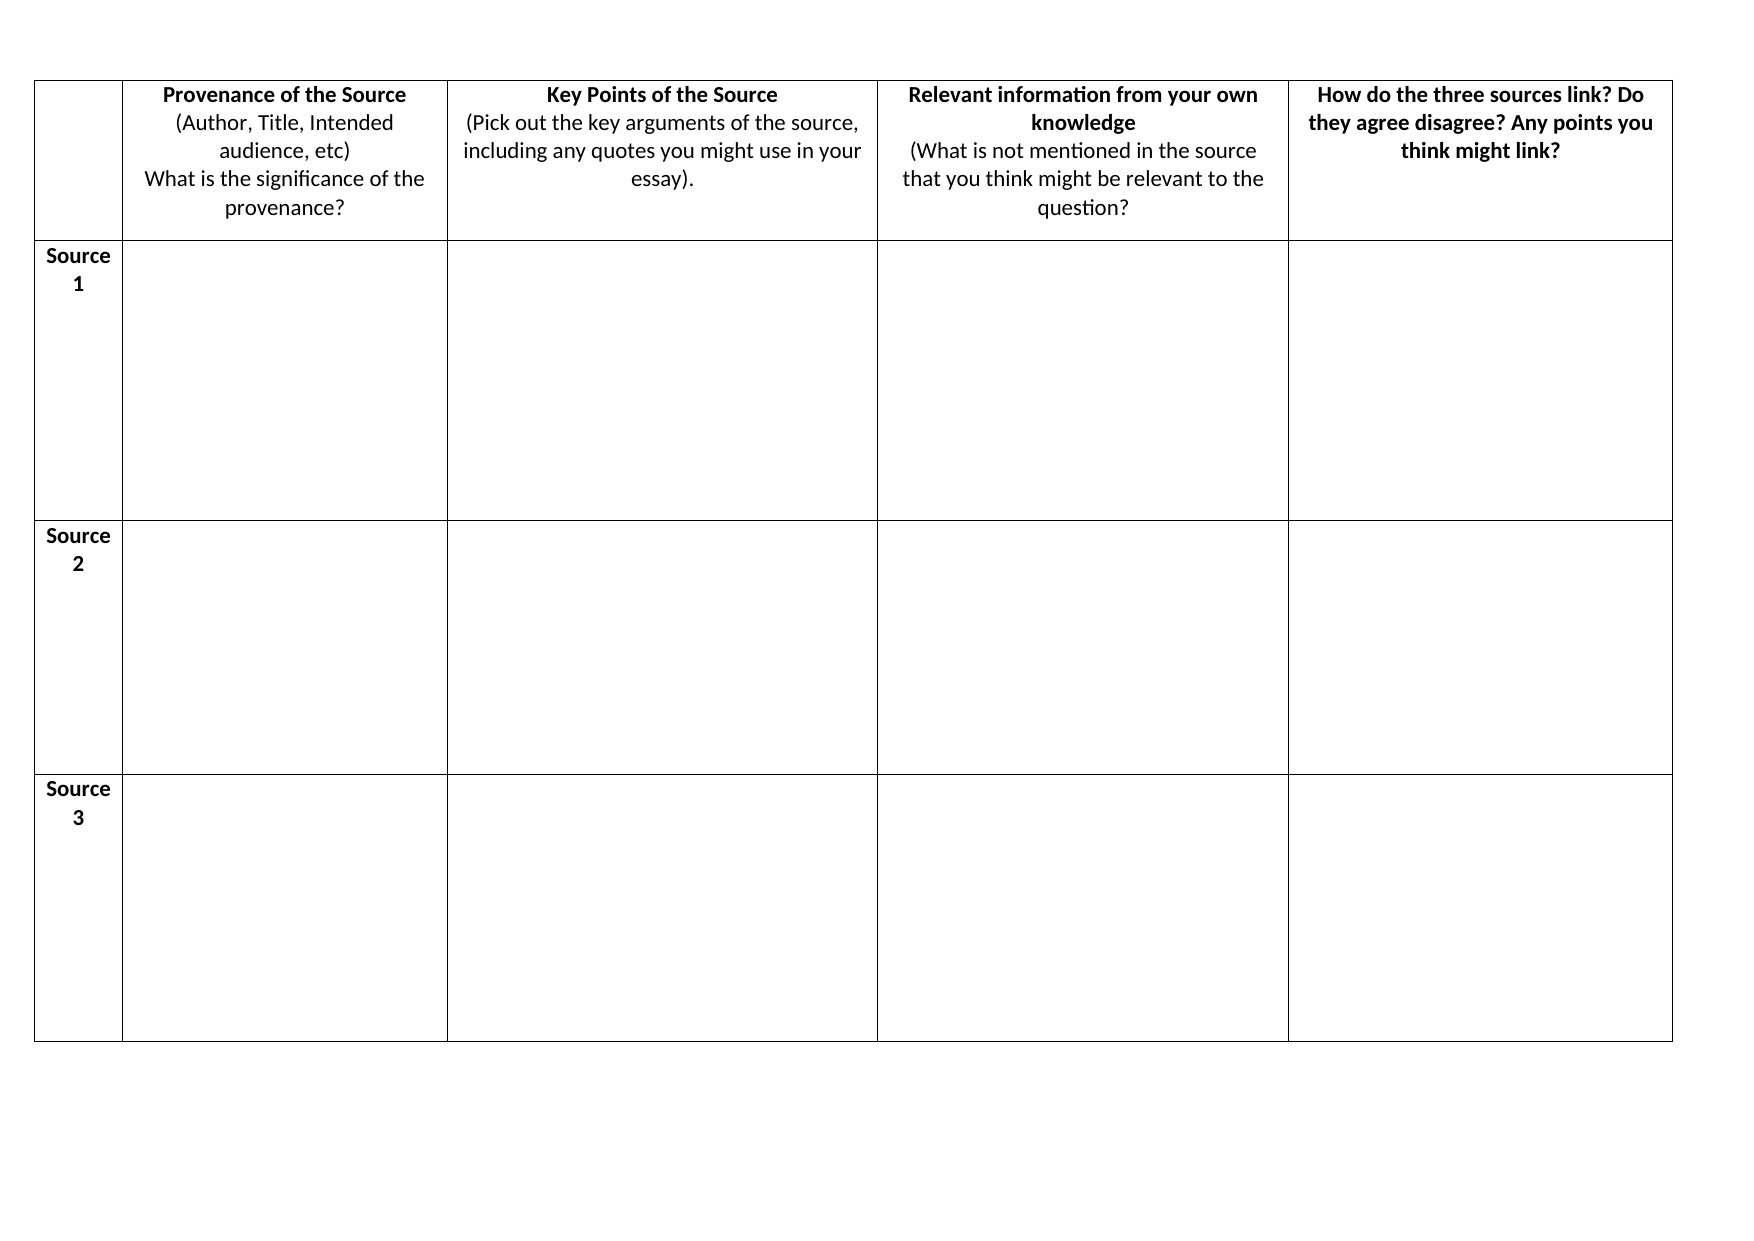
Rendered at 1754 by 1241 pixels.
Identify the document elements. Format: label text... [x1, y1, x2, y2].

table_cell [123, 241, 447, 520]
table_header [35, 81, 122, 240]
table_cell [878, 521, 1288, 773]
table_cell [448, 241, 877, 520]
table_cell Source 2 [35, 521, 122, 773]
table_header Key Points of the Source (Pick out the key arguments of the source, including any quotes you might use in your essay). [448, 81, 877, 240]
table_header Provenance of the Source (Author, Title, Intended audience, etc) What is the significance of the provenance? [123, 81, 447, 240]
table_cell [448, 521, 877, 773]
table_header How do the three sources link? Do they agree disagree? Any points you think might link? [1289, 81, 1672, 240]
table_header Relevant information from your own knowledge (What is not mentioned in the source that you think might be relevant to the question? [878, 81, 1288, 240]
table_cell Source 3 [35, 775, 122, 1041]
table_cell Source 1 [35, 241, 122, 520]
table_cell [1289, 241, 1672, 520]
table_cell [448, 775, 877, 1041]
table_cell [878, 775, 1288, 1041]
table_cell [878, 241, 1288, 520]
table_cell [123, 521, 447, 773]
table_cell [123, 775, 447, 1041]
table_cell [1289, 775, 1672, 1041]
table_cell [1289, 521, 1672, 773]
